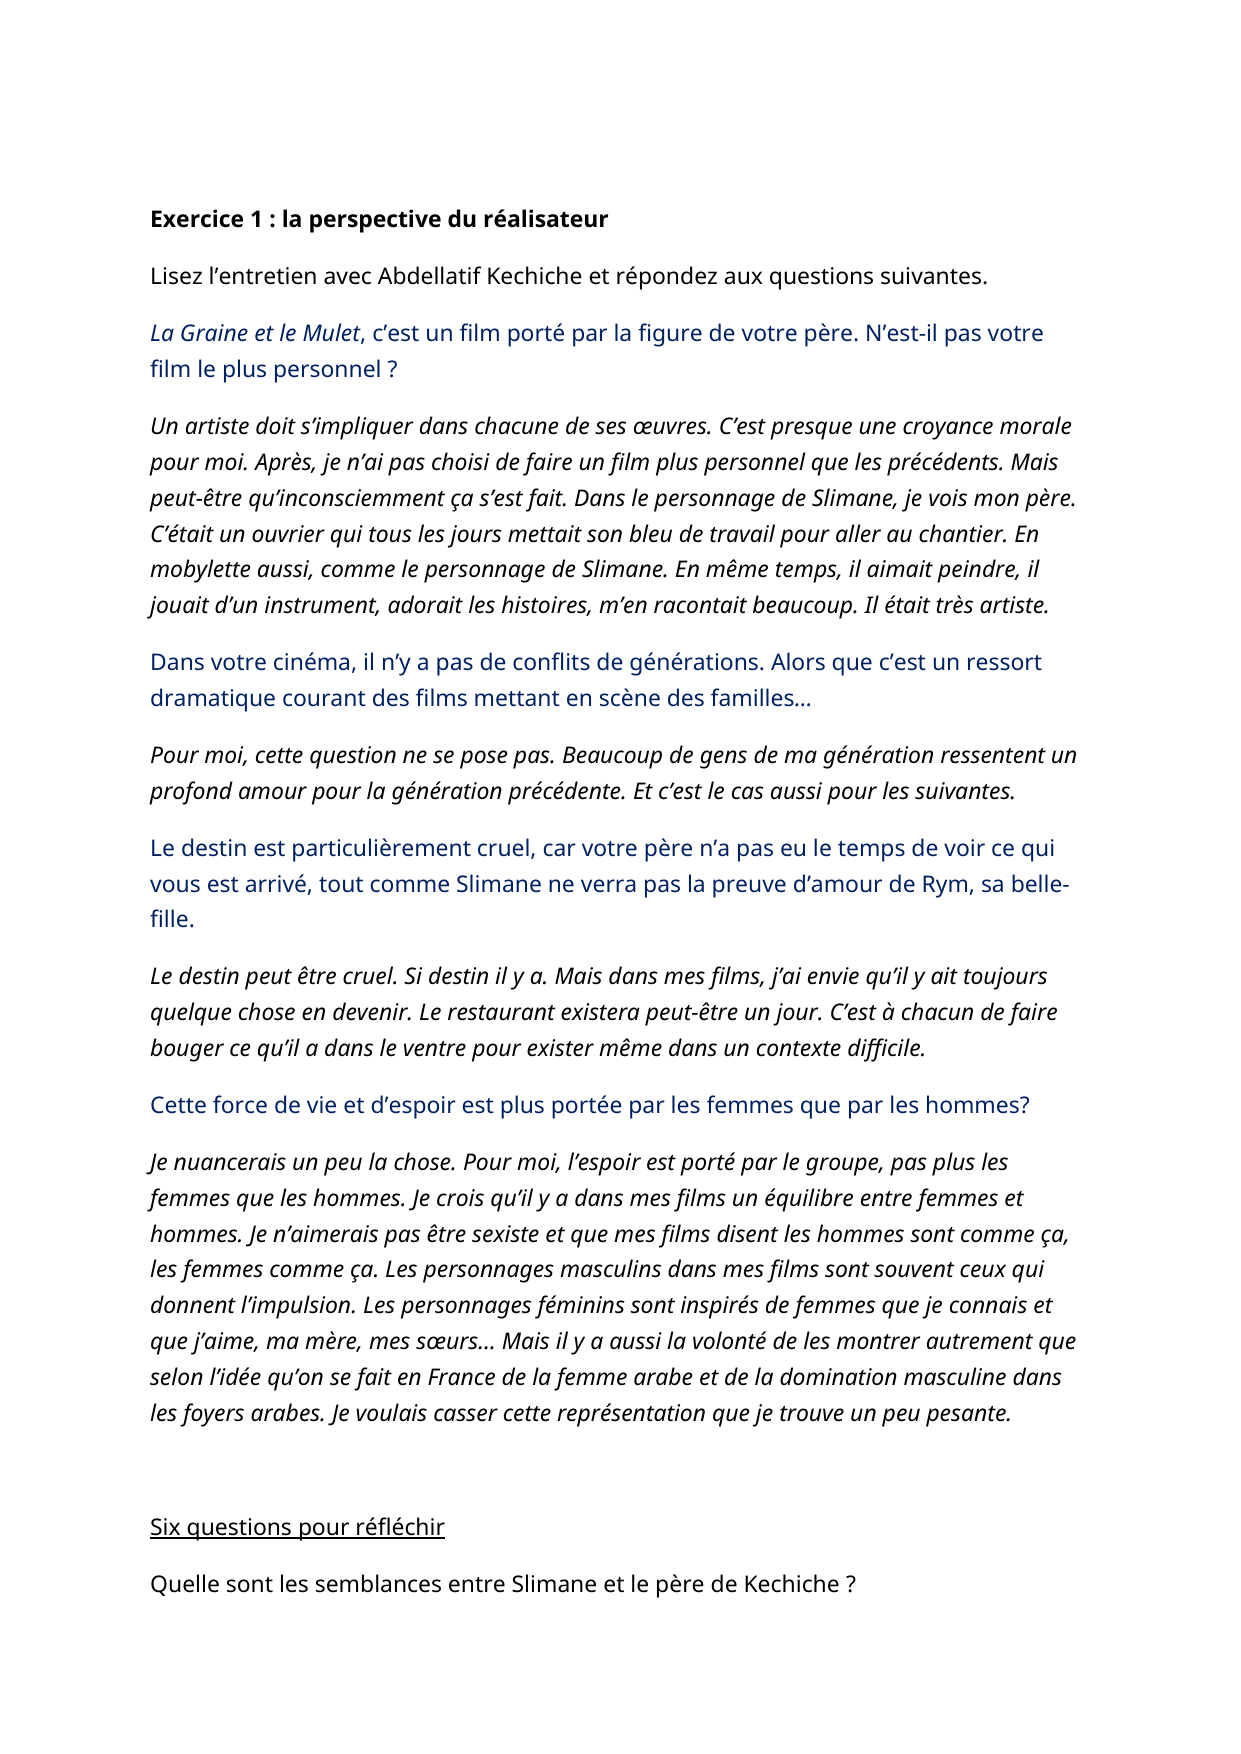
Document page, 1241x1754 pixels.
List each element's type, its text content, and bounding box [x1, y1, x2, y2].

text Lisez l’entretien avec Abdellatif Kechiche et répondez aux questions suivantes. [150, 260, 1090, 291]
text Un artiste doit s’impliquer dans chacune de ses œuvres. C’est presque une croyance morale pour moi. Après, je n’ai pas choisi de faire un film plus personnel que les précédents. Mais peut-être qu’inconsciemment ça s’est fait. Dans le personnage de Slimane, je vois mon père. C’était un ouvrier qui tous les jours mettait son bleu de travail pour aller au chantier. En mobylette aussi, comme le personnage de Slimane. En même temps, il aimait peindre, il jouait d’un instrument, adorait les histoires, m’en racontait beaucoup. Il était très artiste. [150, 410, 1090, 621]
text Le destin peut être cruel. Si destin il y a. Mais dans mes films, j’ai envie qu’il y ait toujours quelque chose en devenir. Le restaurant existera peut-être un jour. C’est à chacun de faire bouger ce qu’il a dans le ventre pour exister même dans un contexte difficile. [150, 960, 1090, 1063]
text Dans votre cinéma, il n’y a pas de conflits de générations. Alors que c’est un ressort dramatique courant des films mettant en scène des familles… [150, 646, 1090, 713]
text La Graine et le Mulet, c’est un film porté par la figure de votre père. N’est-il pas votre film le plus personnel ? [150, 317, 1090, 384]
text Pour moi, cette question ne se pose pas. Beaucoup de gens de ma génération ressentent un profond amour pour la génération précédente. Et c’est le cas aussi pour les suivantes. [150, 739, 1090, 806]
text Cette force de vie et d’espoir est plus portée par les femmes que par les hommes? [150, 1089, 1090, 1120]
text Exercice 1 : la perspective du réalisateur [150, 203, 1090, 235]
text Six questions pour réfléchir [150, 1511, 1090, 1542]
text Je nuancerais un peu la chose. Pour moi, l’espoir est porté par le groupe, pas plus les femmes que les hommes. Je crois qu’il y a dans mes films un équilibre entre femmes et hommes. Je n’aimerais pas être sexiste et que mes films disent les hommes sont comme ça, les femmes comme ça. Les personnages masculins dans mes films sont souvent ceux qui donnent l’impulsion. Les personnages féminins sont inspirés de femmes que je connais et que j’aime, ma mère, mes sœurs… Mais il y a aussi la volonté de les montrer autrement que selon l’idée qu’on se fait en France de la femme arabe et de la domination masculine dans les foyers arabes. Je voulais casser cette représentation que je trouve un peu pesante. [150, 1146, 1090, 1428]
text Quelle sont les semblances entre Slimane et le père de Kechiche ? [150, 1567, 1090, 1599]
text Le destin est particulièrement cruel, car votre père n’a pas eu le temps de voir ce qui vous est arrivé, tout comme Slimane ne verra pas la preuve d’amour de Rym, sa belle-fille. [150, 832, 1090, 935]
